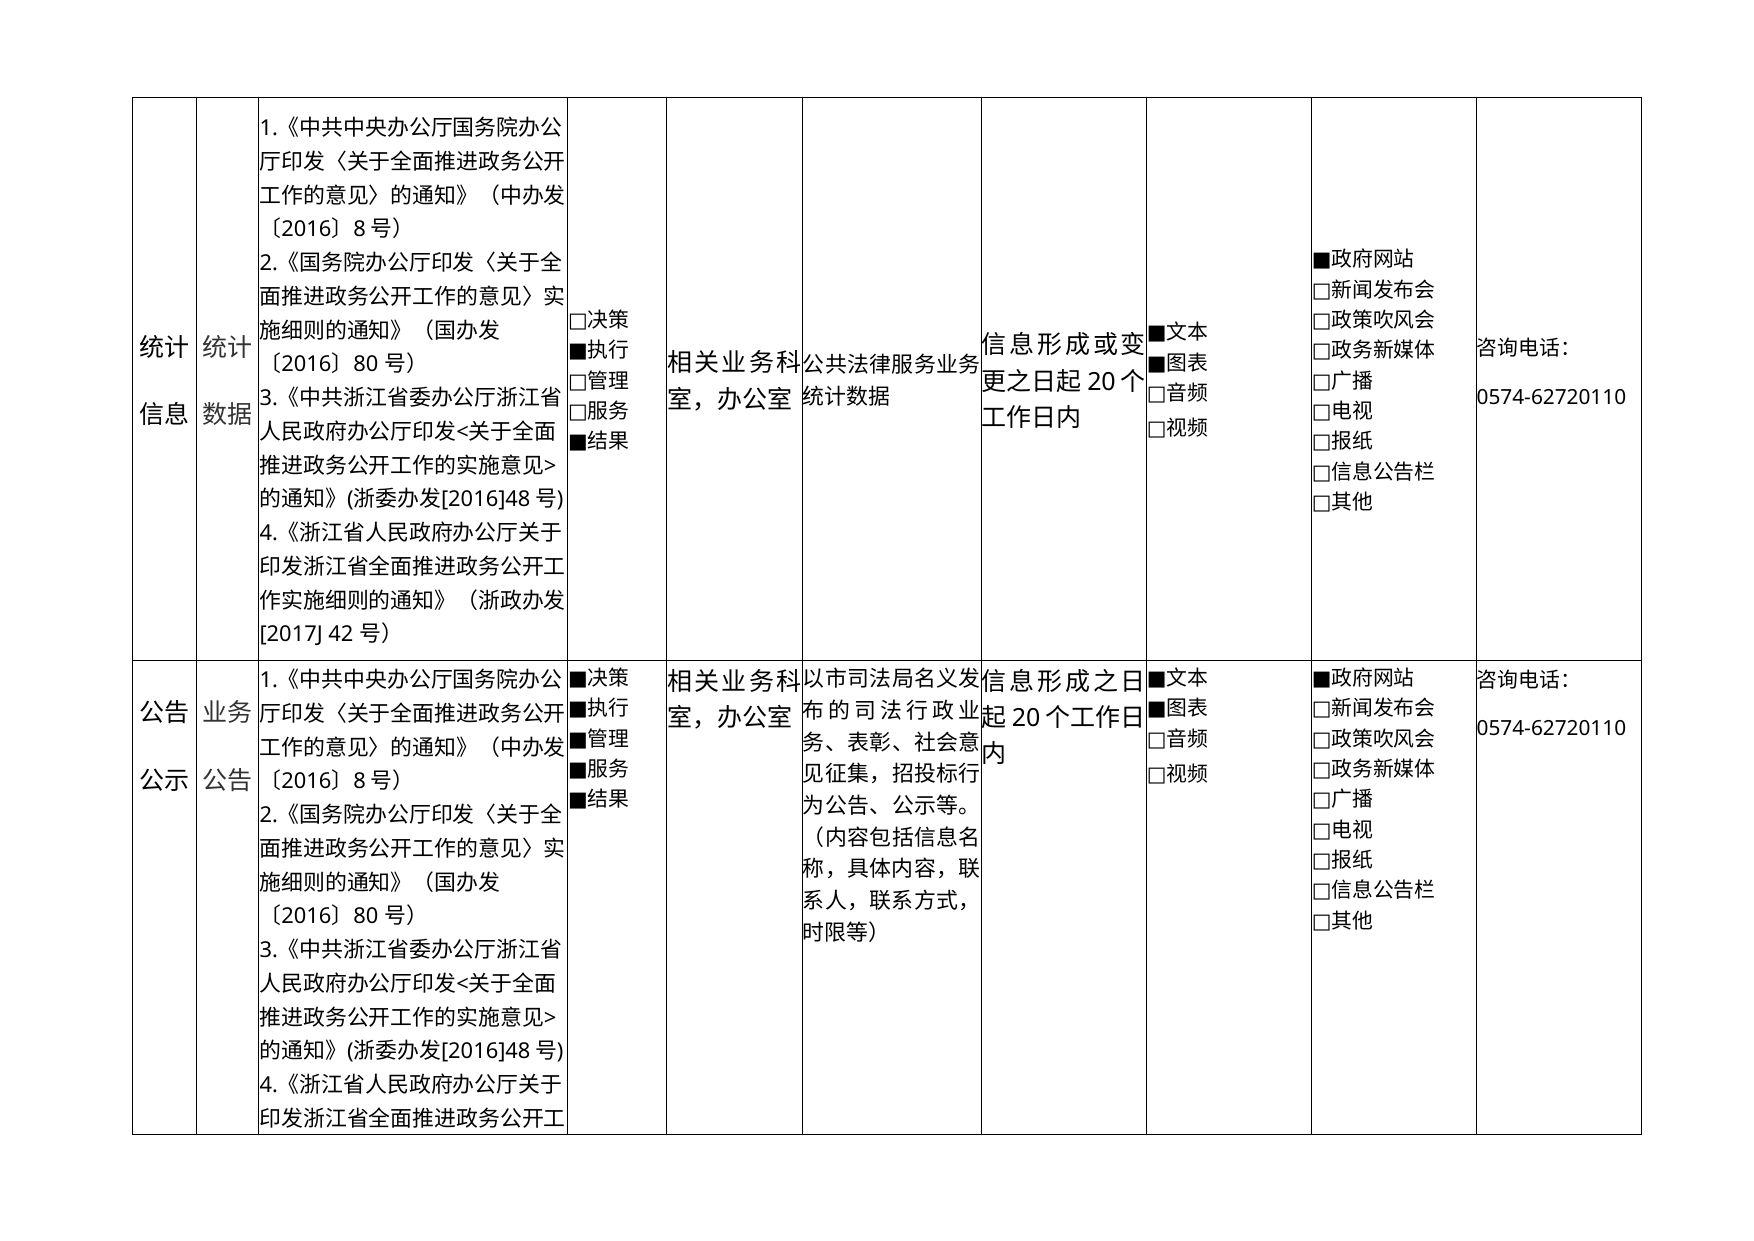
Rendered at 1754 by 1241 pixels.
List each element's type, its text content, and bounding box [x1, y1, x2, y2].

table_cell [803, 661, 981, 1134]
table_cell 相关业务科室，办公室 [667, 661, 802, 1134]
table_cell 咨询电话： 0574-62720110 [1477, 661, 1641, 1134]
table_cell □决策 ■执行 □管理 □服务 ■结果 [568, 98, 666, 660]
table_cell 咨询电话： 0574-62720110 [1477, 98, 1641, 660]
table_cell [259, 661, 567, 1134]
table_cell ■文本 ■图表 □音频 □视频 [1147, 98, 1311, 660]
table_cell 信息形成或变更之日起20个工作日内 [982, 98, 1146, 660]
table_cell 统计数据 [197, 98, 258, 660]
table_cell 公共法律服务业务统计数据 [803, 98, 981, 660]
table_cell ■政府网站 □新闻发布会 □政策吹风会 □政务新媒体 □广播 □电视 □报纸 □信息公告栏 □其他 [1312, 98, 1476, 660]
table_cell 业务公告 [197, 661, 258, 1134]
table_cell 相关业务科室，办公室 [667, 98, 802, 660]
table_cell 信息形成之日起20个工作日内 [982, 661, 1146, 1134]
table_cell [1312, 661, 1476, 1134]
table_cell 统计信息 [133, 98, 196, 660]
table_cell ■决策 ■执行 ■管理 ■服务 ■结果 [568, 661, 666, 1134]
table_cell 公告公示 [133, 661, 196, 1134]
table_cell ■文本 ■图表 □音频 □视频 [1147, 661, 1311, 1134]
